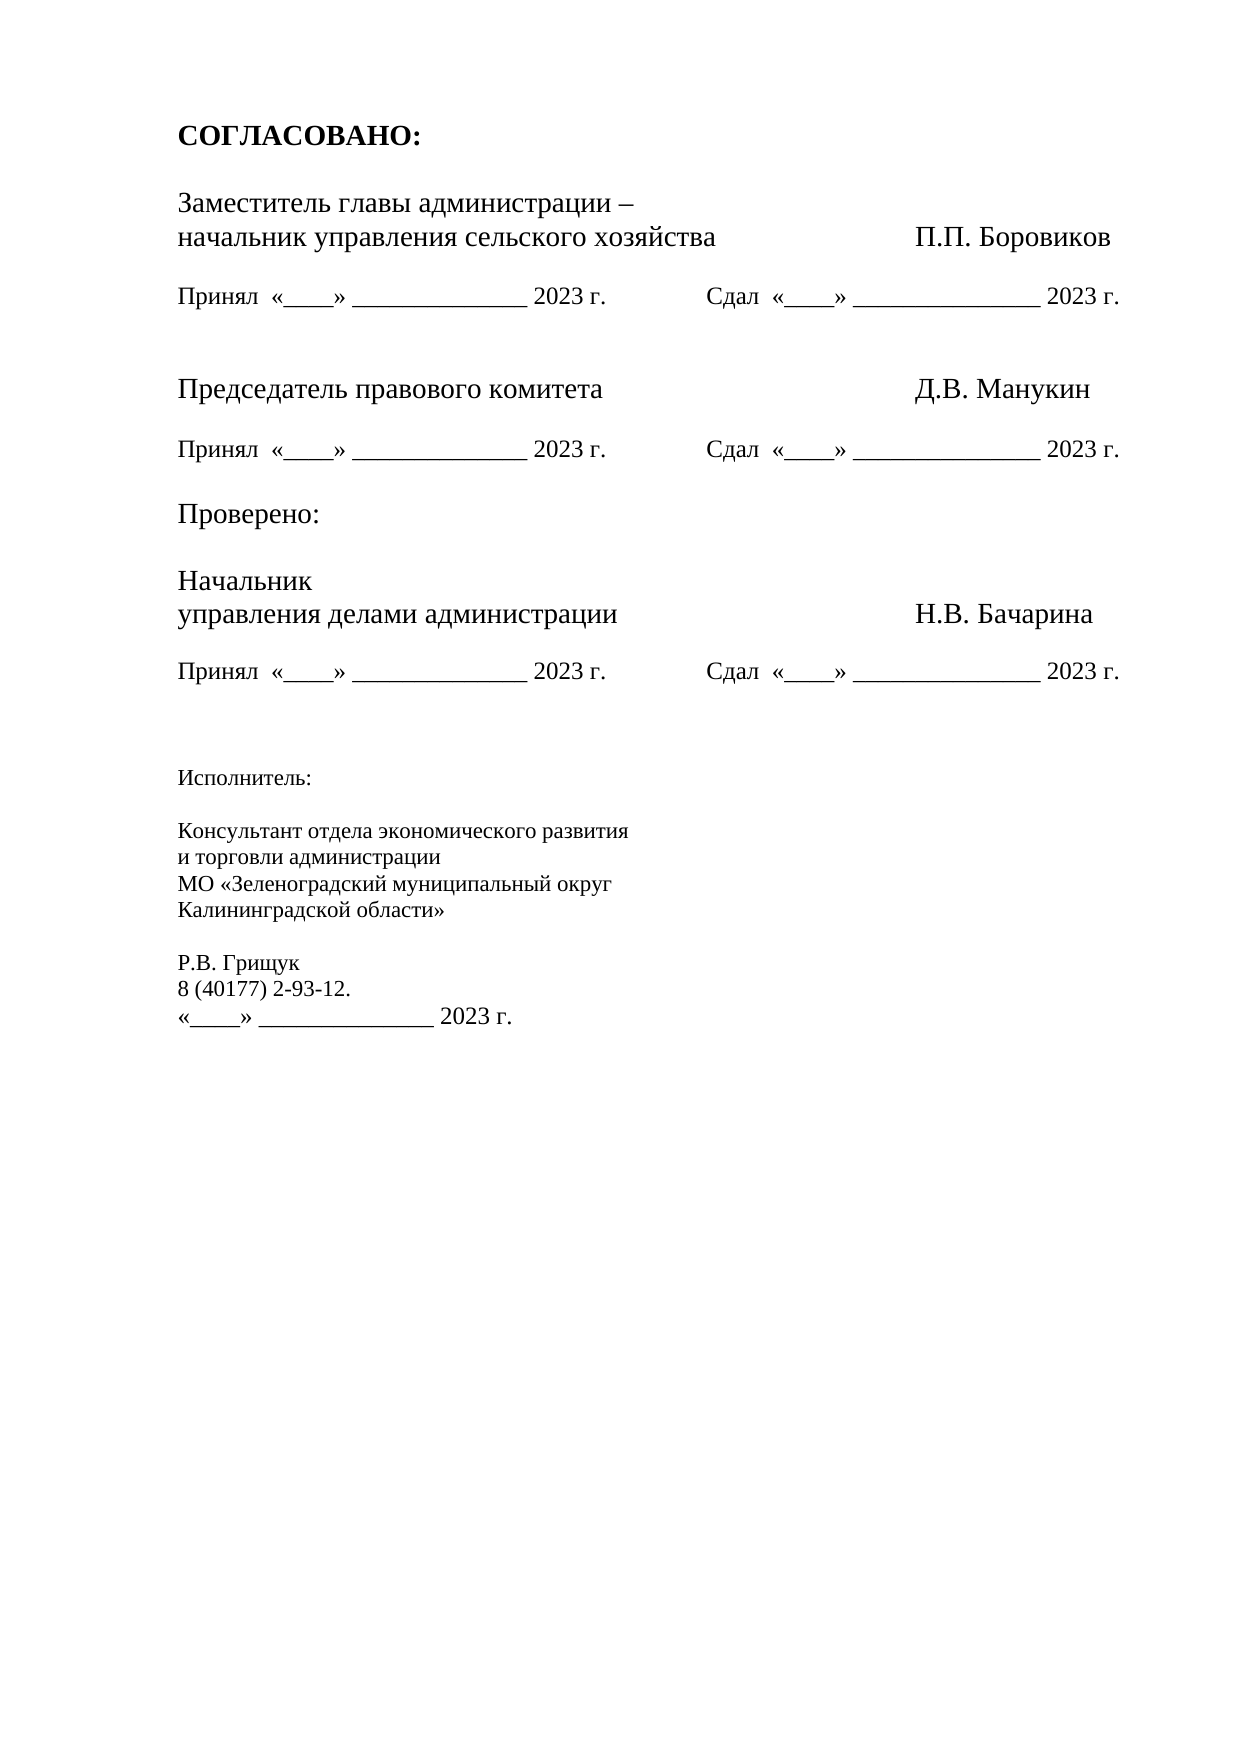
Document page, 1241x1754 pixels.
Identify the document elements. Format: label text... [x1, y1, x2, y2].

text Принял «____» ______________ 2023 г. Сдал «____» _______________ 2023 г. [177, 434, 1152, 462]
text начальник управления сельского хозяйства П.П. Боровиков [177, 219, 1152, 252]
text СОГЛАСОВАНО: [177, 118, 1152, 152]
text Проверено: [177, 496, 1152, 529]
text 8 (40177) 2-93-12. [177, 975, 1152, 1001]
text Принял «____» ______________ 2023 г. Сдал «____» _______________ 2023 г. [177, 281, 1152, 310]
text Заместитель главы администрации – [177, 185, 1152, 219]
text Принял «____» ______________ 2023 г. Сдал «____» _______________ 2023 г. [177, 656, 1152, 685]
text и торговли администрации [177, 843, 1152, 870]
text МО «Зеленоградский муниципальный округ [177, 870, 1152, 896]
text Калининградской области» [177, 896, 1152, 922]
text Консультант отдела экономического развития [177, 817, 1152, 843]
text Председатель правового комитета Д.В. Манукин [177, 371, 1152, 405]
text Исполнитель: [177, 764, 1152, 791]
text Р.В. Грищук [177, 949, 1152, 975]
text Начальник [177, 563, 1152, 597]
text «____» ______________ 2023 г. [177, 1001, 1152, 1030]
text управления делами администрации Н.В. Бачарина [177, 597, 1152, 630]
